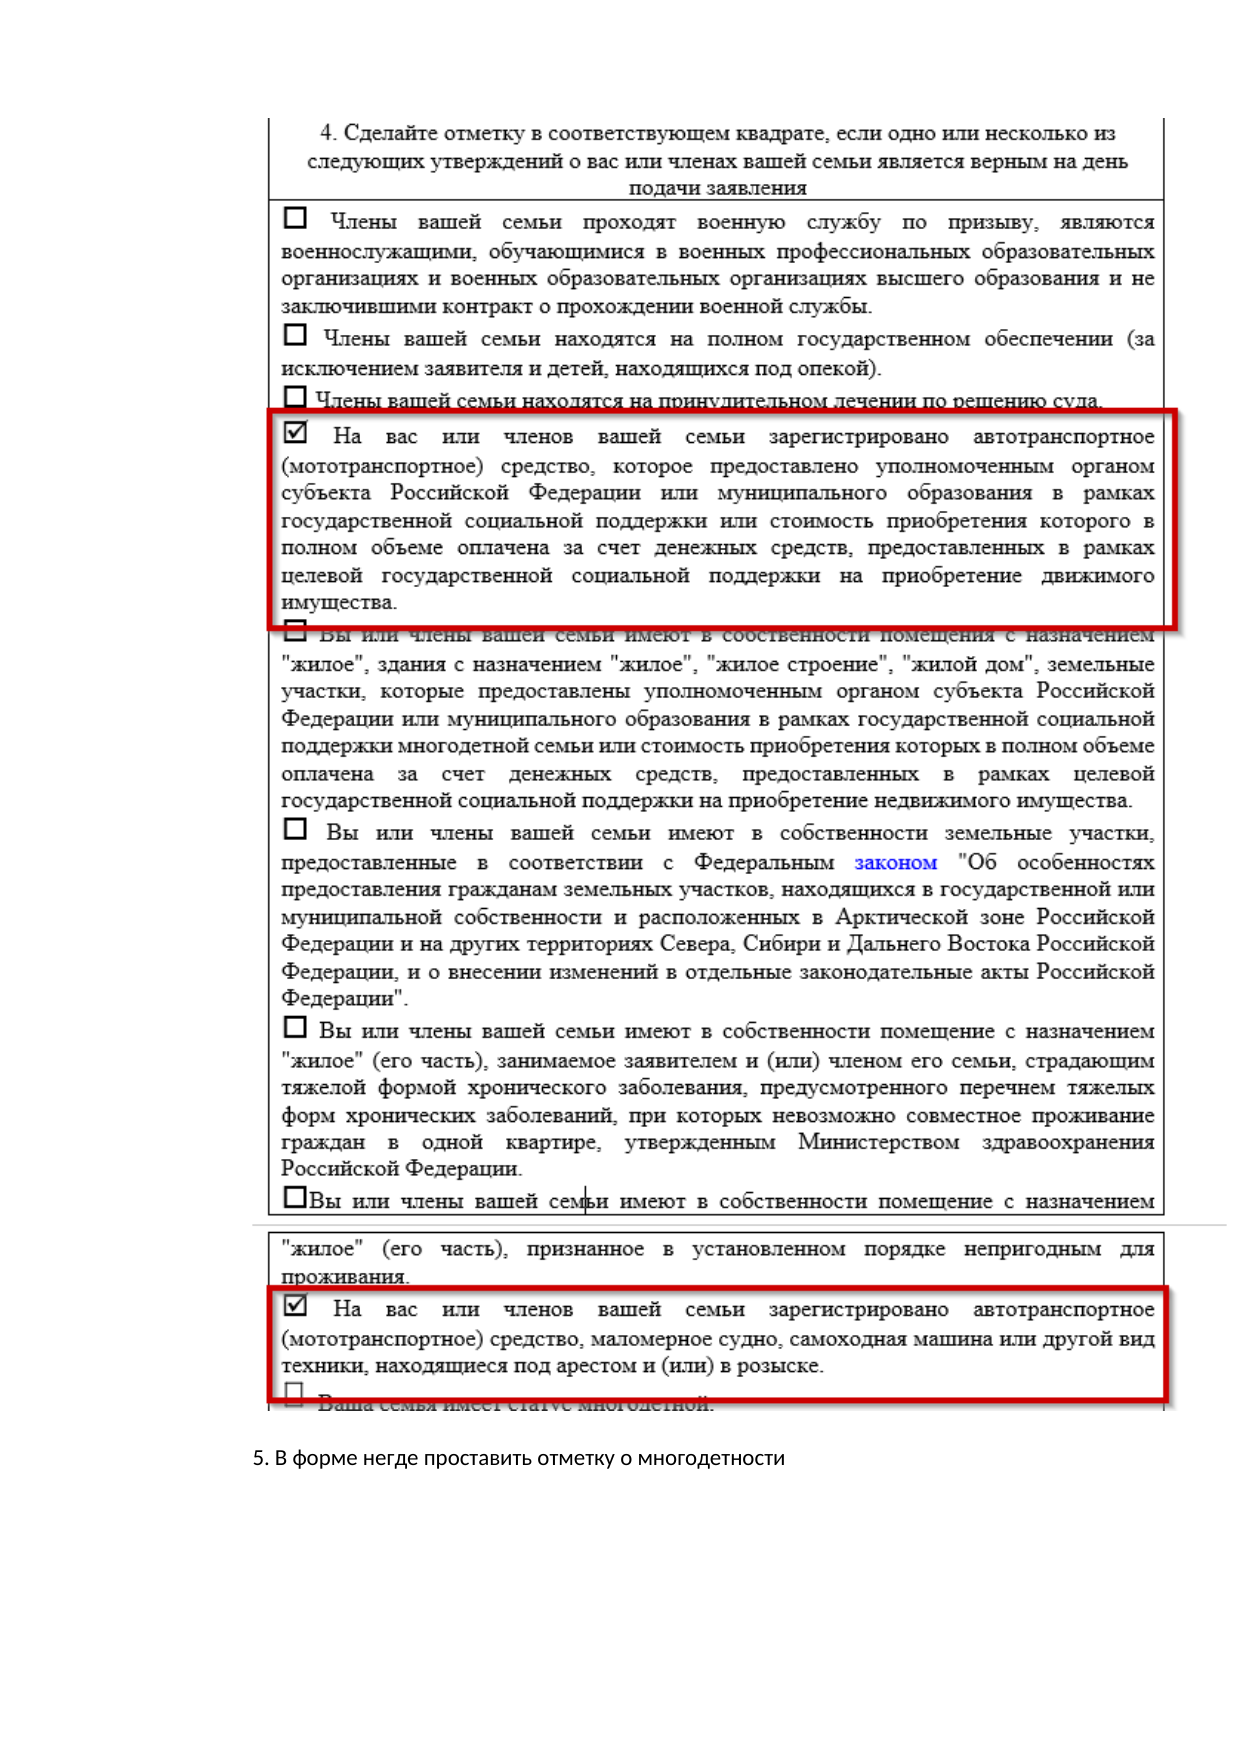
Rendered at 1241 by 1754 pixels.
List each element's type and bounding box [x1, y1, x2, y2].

list [215, 118, 1152, 1471]
picture [252, 118, 1227, 1411]
